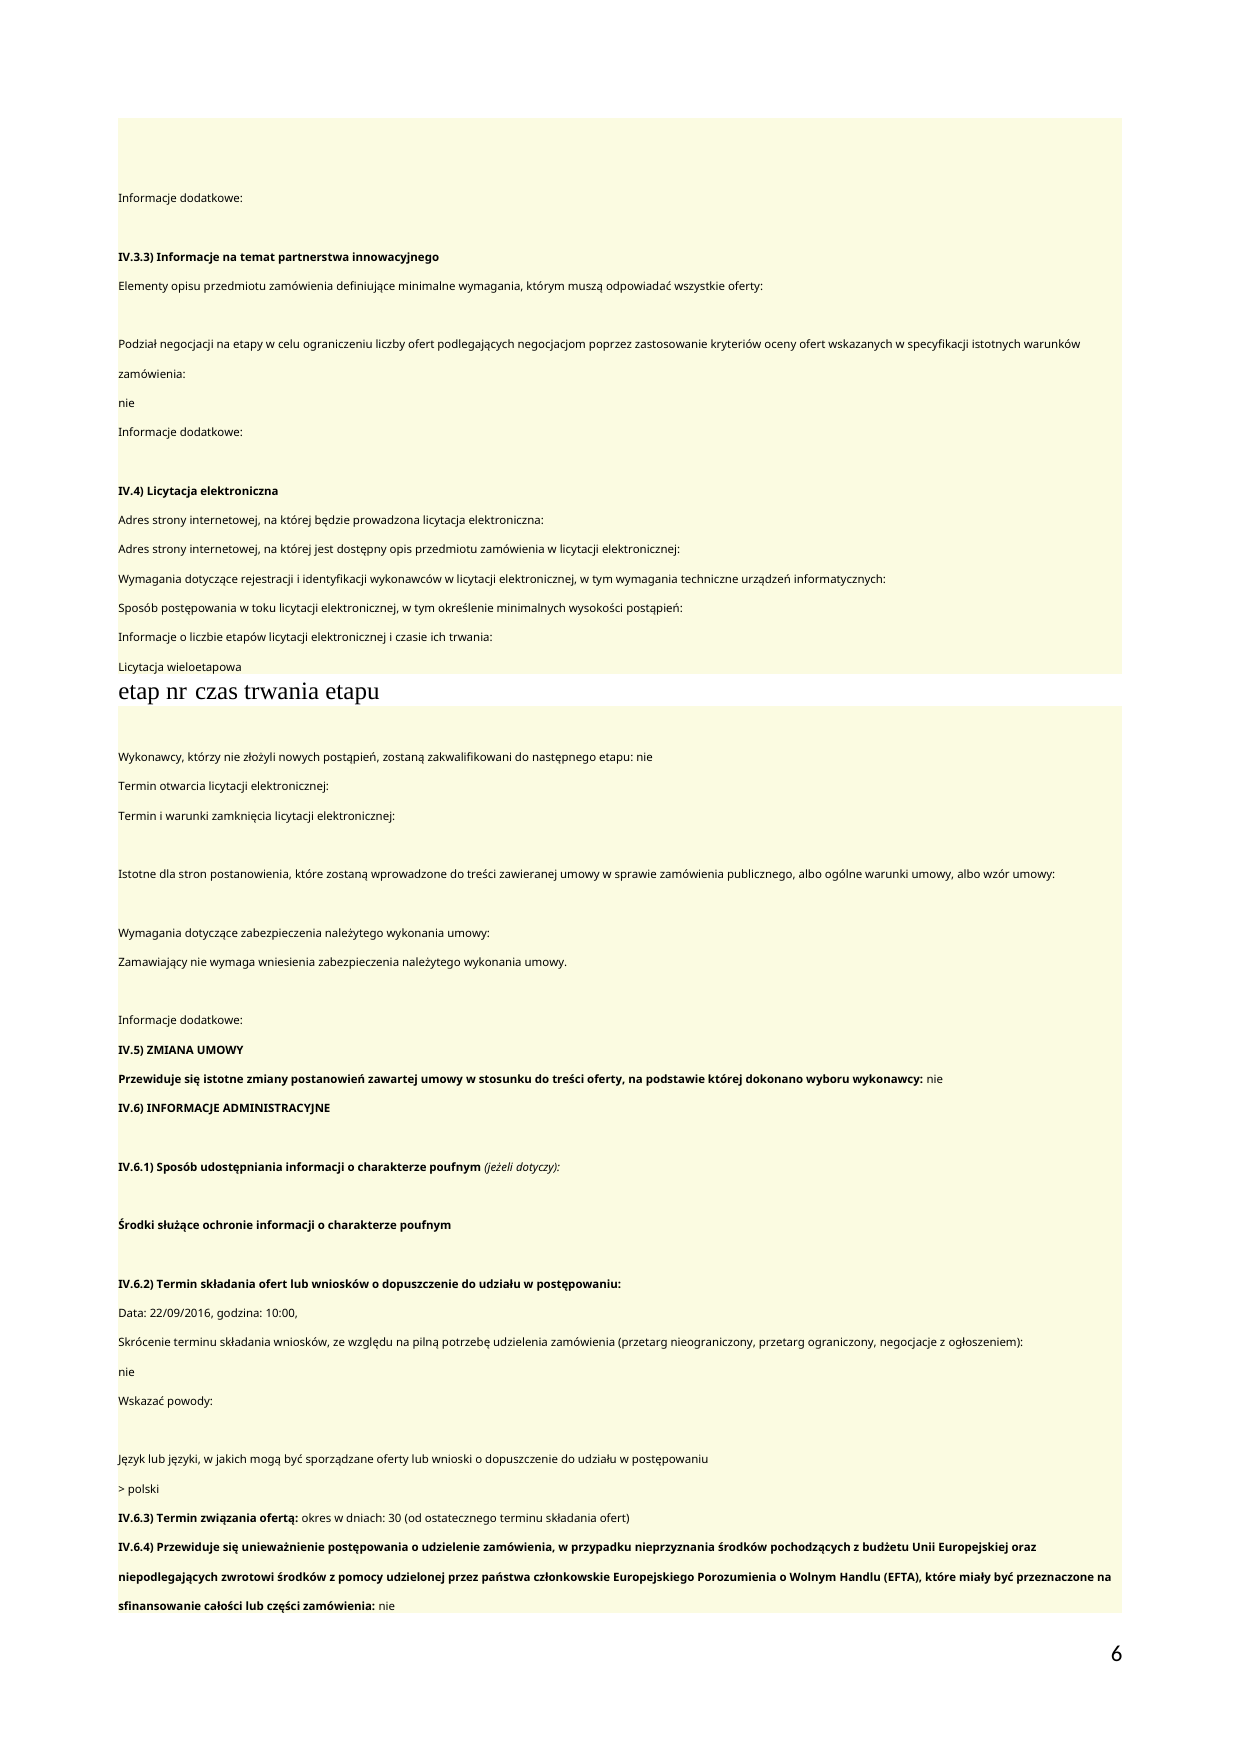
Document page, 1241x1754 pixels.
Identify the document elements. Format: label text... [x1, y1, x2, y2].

text Licytacja wieloetapowa [118, 645, 1122, 674]
text Sposób postępowania w toku licytacji elektronicznej, w tym określenie minimalnych wysokości postąpień: [118, 586, 1122, 616]
table_header etap nr [117, 674, 193, 706]
text Wymagania dotyczące rejestracji i identyfikacji wykonawców w licytacji elektronicznej, w tym wymagania techniczne urządzeń informatycznych: [118, 557, 1122, 586]
text Informacje o liczbie etapów licytacji elektronicznej i czasie ich trwania: [118, 616, 1122, 645]
text Istotne dla stron postanowienia, które zostaną wprowadzone do treści zawieranej umowy w sprawie zamówienia publicznego, albo ogólne warunki umowy, albo wzór umowy: [118, 823, 1122, 882]
text Wykonawcy, którzy nie złożyli nowych postąpień, zostaną zakwalifikowani do następnego etapu: nie [118, 706, 1122, 765]
text Termin otwarcia licytacji elektronicznej: [118, 765, 1122, 794]
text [118, 1028, 1122, 1613]
text Zamawiający nie wymaga wniesienia zabezpieczenia należytego wykonania umowy. [118, 940, 1122, 969]
text Informacje dodatkowe: [118, 969, 1122, 1028]
table_header czas trwania etapu [193, 674, 386, 706]
text Termin i warunki zamknięcia licytacji elektronicznej: [118, 794, 1122, 823]
text Wymagania dotyczące zabezpieczenia należytego wykonania umowy: [118, 882, 1122, 940]
text Adres strony internetowej, na której jest dostępny opis przedmiotu zamówienia w licytacji elektronicznej: [118, 528, 1122, 557]
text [118, 118, 1122, 528]
